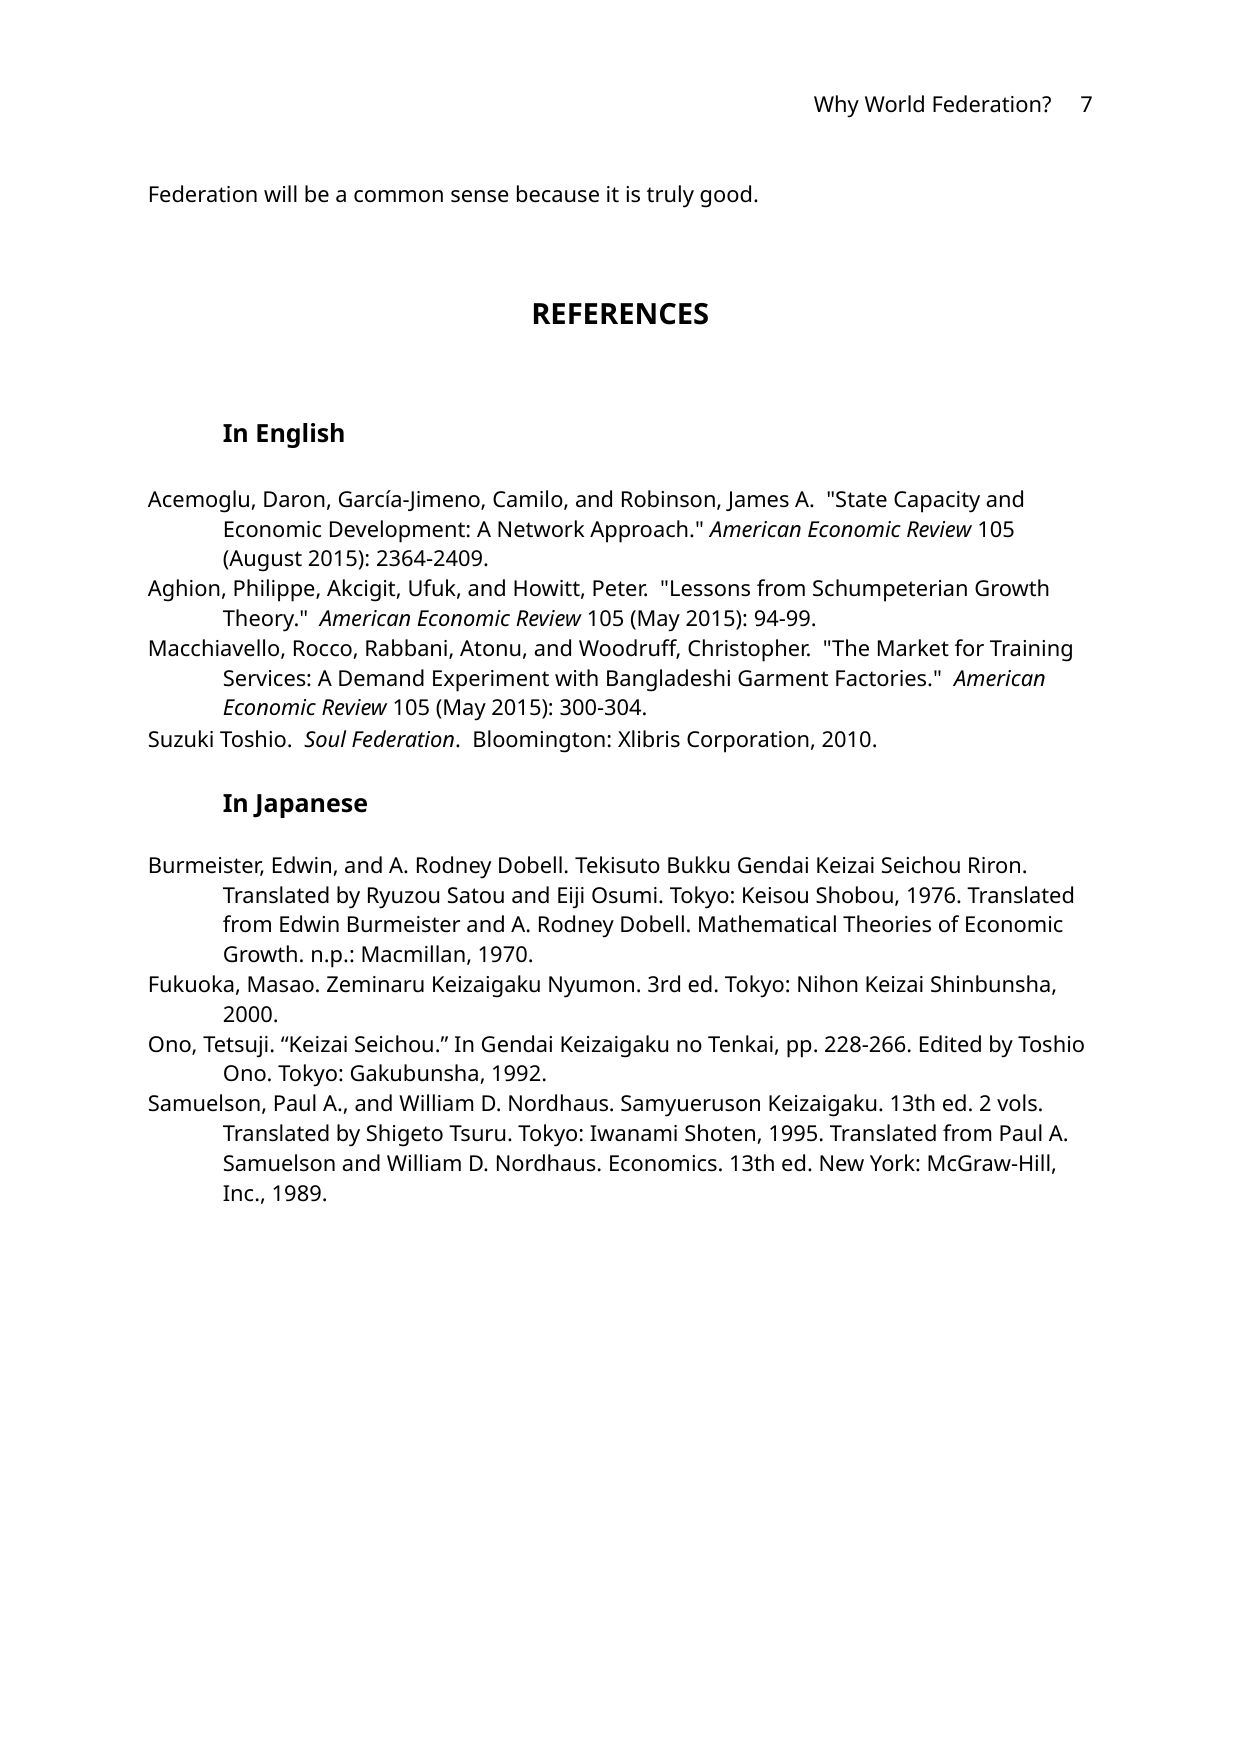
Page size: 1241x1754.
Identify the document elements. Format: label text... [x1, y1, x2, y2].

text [148, 177, 1092, 211]
text Fukuoka, Masao. Zeminaru Keizaigaku Nyumon. 3rd ed. Tokyo: Nihon Keizai Shinbunsha, 2000. [148, 969, 1092, 1028]
text Suzuki Toshio. Soul Federation. Bloomington: Xlibris Corporation, 2010. [148, 722, 1092, 756]
subtitle In Japanese [148, 786, 1092, 820]
text Macchiavello, Rocco, Rabbani, Atonu, and Woodruff, Christopher. "The Market for Training Services: A Demand Experiment with Bangladeshi Garment Factories." American Economic Review 105 (May 2015): 300-304. [148, 633, 1092, 722]
text Ono, Tetsuji. “Keizai Seichou.” In Gendai Keizaigaku no Tenkai, pp. 228-266. Edited by Toshio Ono. Tokyo: Gakubunsha, 1992. [148, 1028, 1092, 1088]
text Aghion, Philippe, Akcigit, Ufuk, and Howitt, Peter. "Lessons from Schumpeterian Growth Theory." American Economic Review 105 (May 2015): 94-99. [148, 573, 1092, 633]
text Samuelson, Paul A., and William D. Nordhaus. Samyueruson Keizaigaku. 13th ed. 2 vols. Translated by Shigeto Tsuru. Tokyo: Iwanami Shoten, 1995. Translated from Paul A. Samuelson and William D. Nordhaus. Economics. 13th ed. New York: McGraw-Hill, Inc., 1989. [148, 1088, 1092, 1207]
text Acemoglu, Daron, García-Jimeno, Camilo, and Robinson, James A. "State Capacity and Economic Development: A Network Approach." American Economic Review 105 (August 2015): 2364-2409. [148, 484, 1092, 573]
text Burmeister, Edwin, and A. Rodney Dobell. Tekisuto Bukku Gendai Keizai Seichou Riron. Translated by Ryuzou Satou and Eiji Osumi. Tokyo: Keisou Shobou, 1976. Translated from Edwin Burmeister and A. Rodney Dobell. Mathematical Theories of Economic Growth. n.p.: Macmillan, 1970. [148, 850, 1092, 969]
subtitle REFERENCES [148, 279, 1092, 347]
subtitle In English [148, 416, 1092, 450]
